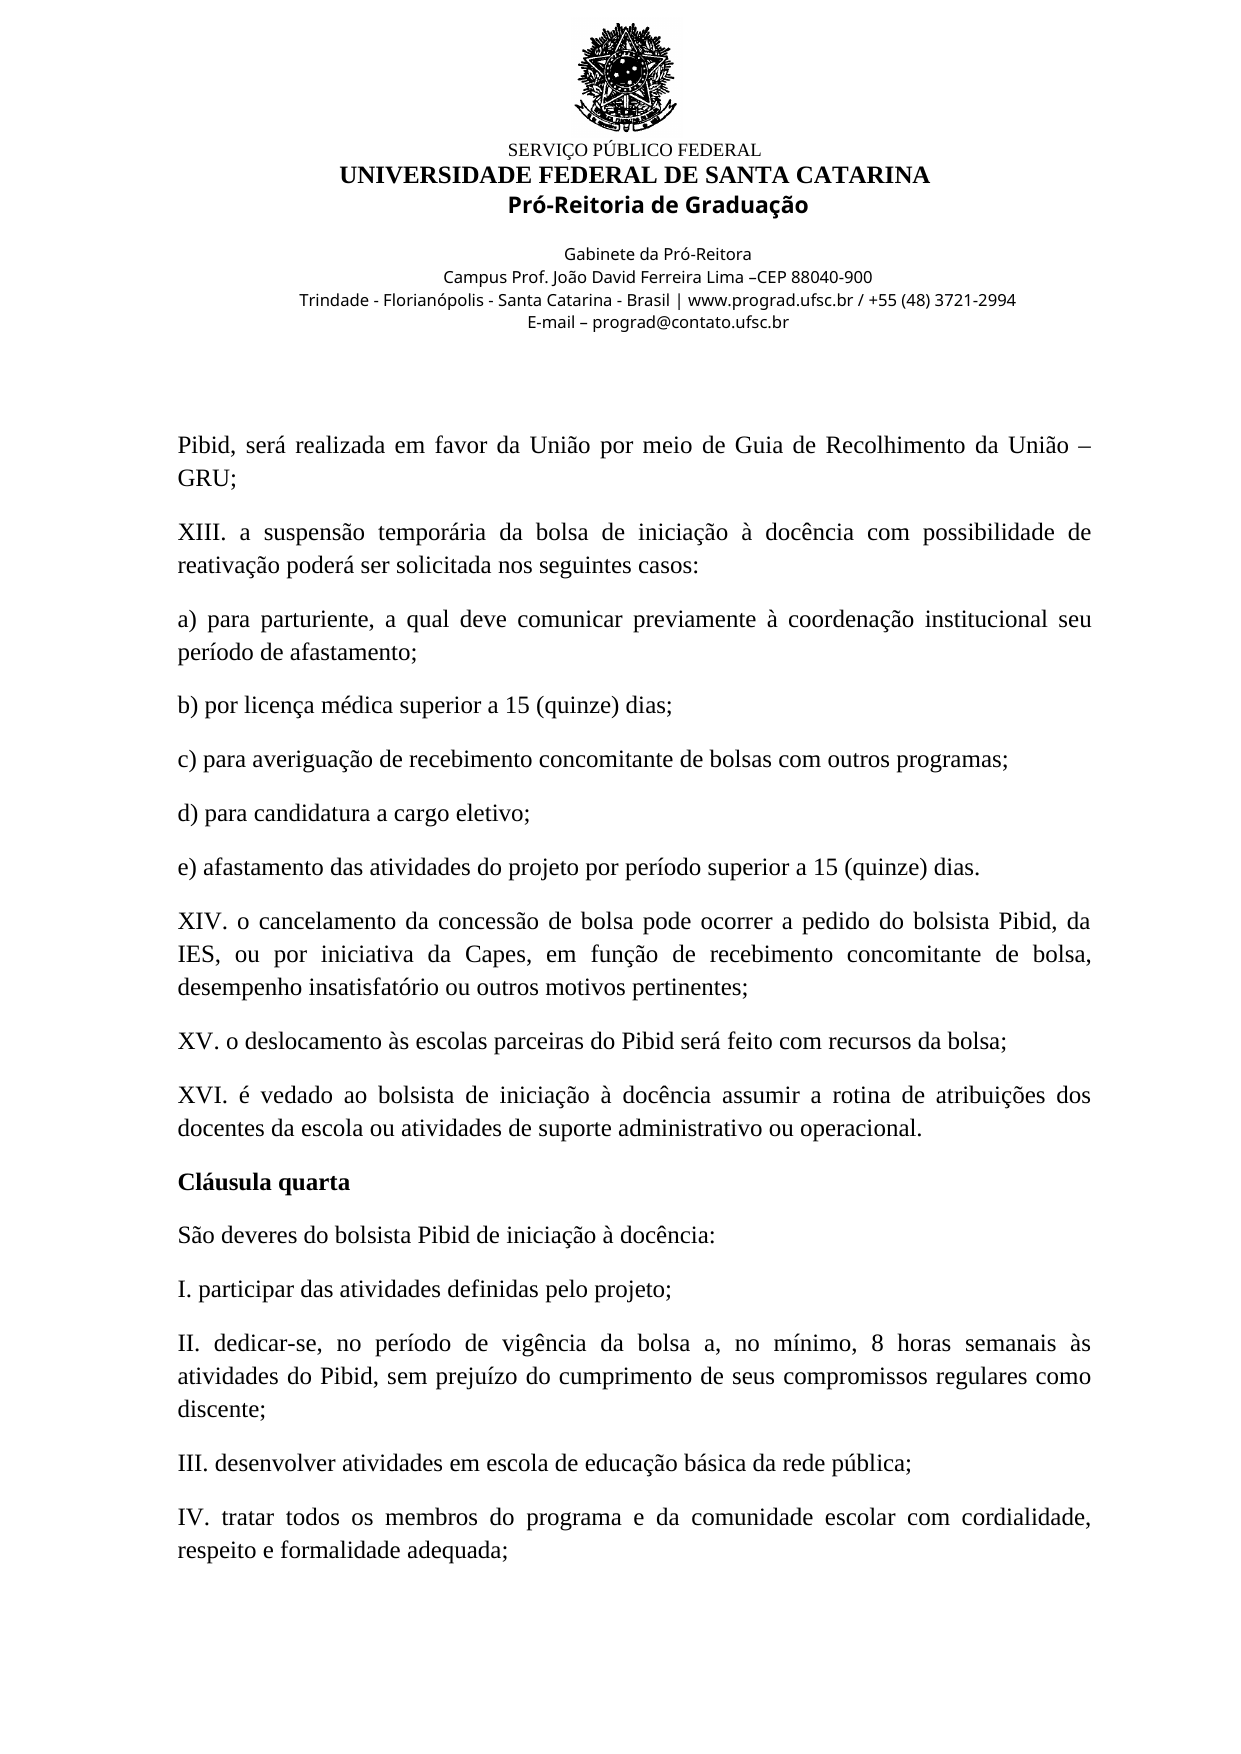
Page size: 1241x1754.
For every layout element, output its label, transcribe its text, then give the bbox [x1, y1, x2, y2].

text e) afastamento das atividades do projeto por período superior a 15 (quinze) dias. [177, 852, 1092, 881]
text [177, 430, 1092, 492]
text I. participar das atividades definidas pelo projeto; [177, 1274, 1092, 1303]
text São deveres do bolsista Pibid de iniciação à docência: [177, 1221, 1092, 1249]
text Cláusula quarta [177, 1167, 1092, 1195]
text XIV. o cancelamento da concessão de bolsa pode ocorrer a pedido do bolsista Pibid, da IES, ou por iniciativa da Capes, em função de recebimento concomitante de bolsa, desempenho insatisfatório ou outros motivos pertinentes; [177, 906, 1092, 1001]
text IV. tratar todos os membros do programa e da comunidade escolar com cordialidade, respeito e formalidade adequada; [177, 1502, 1092, 1564]
text d) para candidatura a cargo eletivo; [177, 798, 1092, 827]
text c) para averiguação de recebimento concomitante de bolsas com outros programas; [177, 744, 1092, 773]
text III. desenvolver atividades em escola de educação básica da rede pública; [177, 1448, 1092, 1477]
text II. dedicar-se, no período de vigência da bolsa a, no mínimo, 8 horas semanais às atividades do Pibid, sem prejuízo do cumprimento de seus compromissos regulares como discente; [177, 1328, 1092, 1423]
picture [571, 17, 683, 138]
text XIII. a suspensão temporária da bolsa de iniciação à docência com possibilidade de reativação poderá ser solicitada nos seguintes casos: [177, 517, 1092, 579]
text b) por licença médica superior a 15 (quinze) dias; [177, 691, 1092, 719]
text XV. o deslocamento às escolas parceiras do Pibid será feito com recursos da bolsa; [177, 1026, 1092, 1055]
text XVI. é vedado ao bolsista de iniciação à docência assumir a rotina de atribuições dos docentes da escola ou atividades de suporte administrativo ou operacional. [177, 1080, 1092, 1142]
text a) para parturiente, a qual deve comunicar previamente à coordenação institucional seu período de afastamento; [177, 604, 1092, 666]
